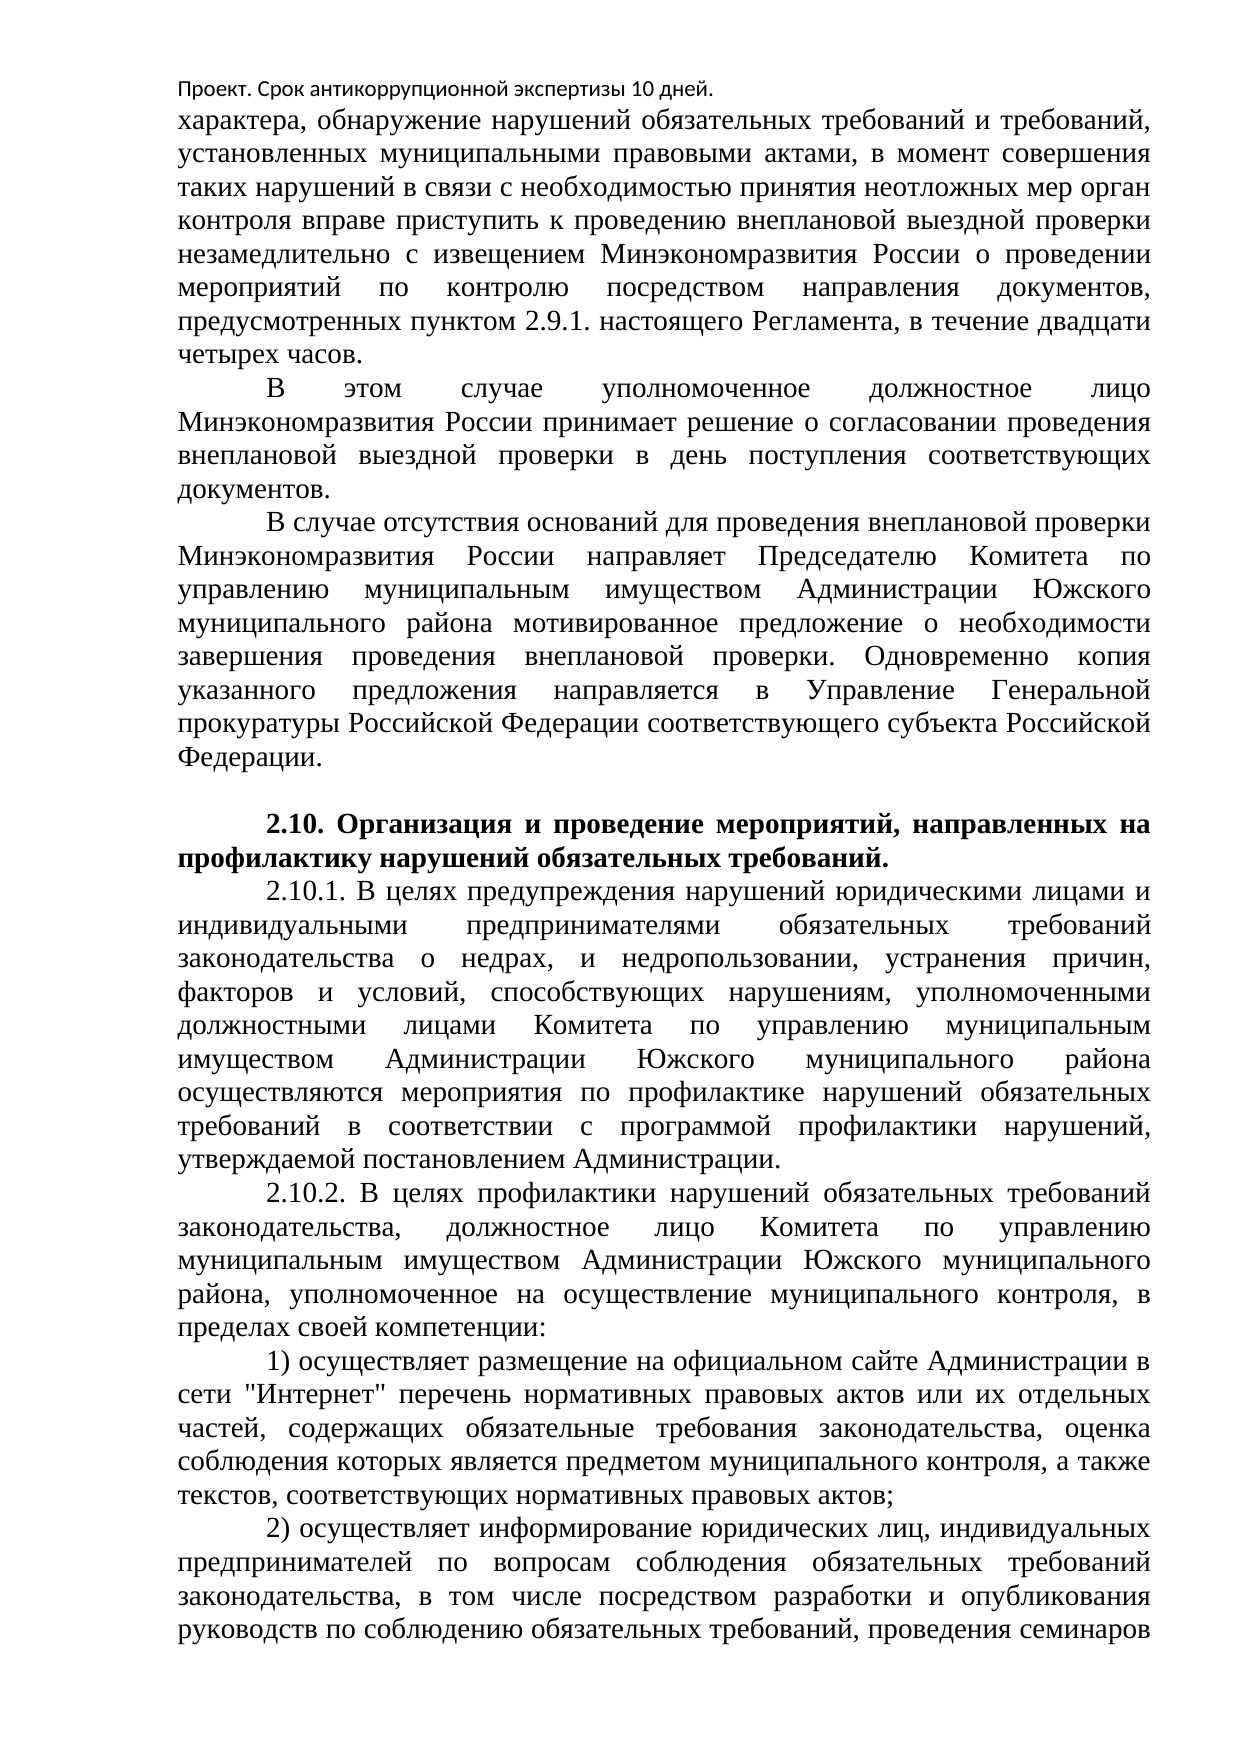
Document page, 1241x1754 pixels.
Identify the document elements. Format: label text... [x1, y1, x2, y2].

text В этом случае уполномоченное должностное лицо Минэкономразвития России принимает решение о согласовании проведения внеплановой выездной проверки в день поступления соответствующих документов. [177, 370, 1152, 504]
text 2.10.1. В целях предупреждения нарушений юридическими лицами и индивидуальными предпринимателями обязательных требований законодательства о недрах, и недропользовании, устранения причин, факторов и условий, способствующих нарушениям, уполномоченными должностными лицами Комитета по управлению муниципальным имуществом Администрации Южского муниципального района осуществляются мероприятия по профилактике нарушений обязательных требований в соответствии с программой профилактики нарушений, утверждаемой постановлением Администрации. [177, 873, 1152, 1175]
text 2.10.2. В целях профилактики нарушений обязательных требований законодательства, должностное лицо Комитета по управлению муниципальным имуществом Администрации Южского муниципального района, уполномоченное на осуществление муниципального контроля, в пределах своей компетенции: [177, 1175, 1152, 1343]
text 1) осуществляет размещение на официальном сайте Администрации в сети "Интернет" перечень нормативных правовых актов или их отдельных частей, содержащих обязательные требования законодательства, оценка соблюдения которых является предметом муниципального контроля, а также текстов, соответствующих нормативных правовых актов; [177, 1343, 1152, 1511]
text В случае отсутствия оснований для проведения внеплановой проверки Минэкономразвития России направляет Председателю Комитета по управлению муниципальным имуществом Администрации Южского муниципального района мотивированное предложение о необходимости завершения проведения внеплановой проверки. Одновременно копия указанного предложения направляется в Управление Генеральной прокуратуры Российской Федерации соответствующего субъекта Российской Федерации. [177, 504, 1152, 773]
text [177, 1511, 1152, 1645]
text 2.10. Организация и проведение мероприятий, направленных на профилактику нарушений обязательных требований. [177, 806, 1152, 873]
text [177, 102, 1152, 370]
